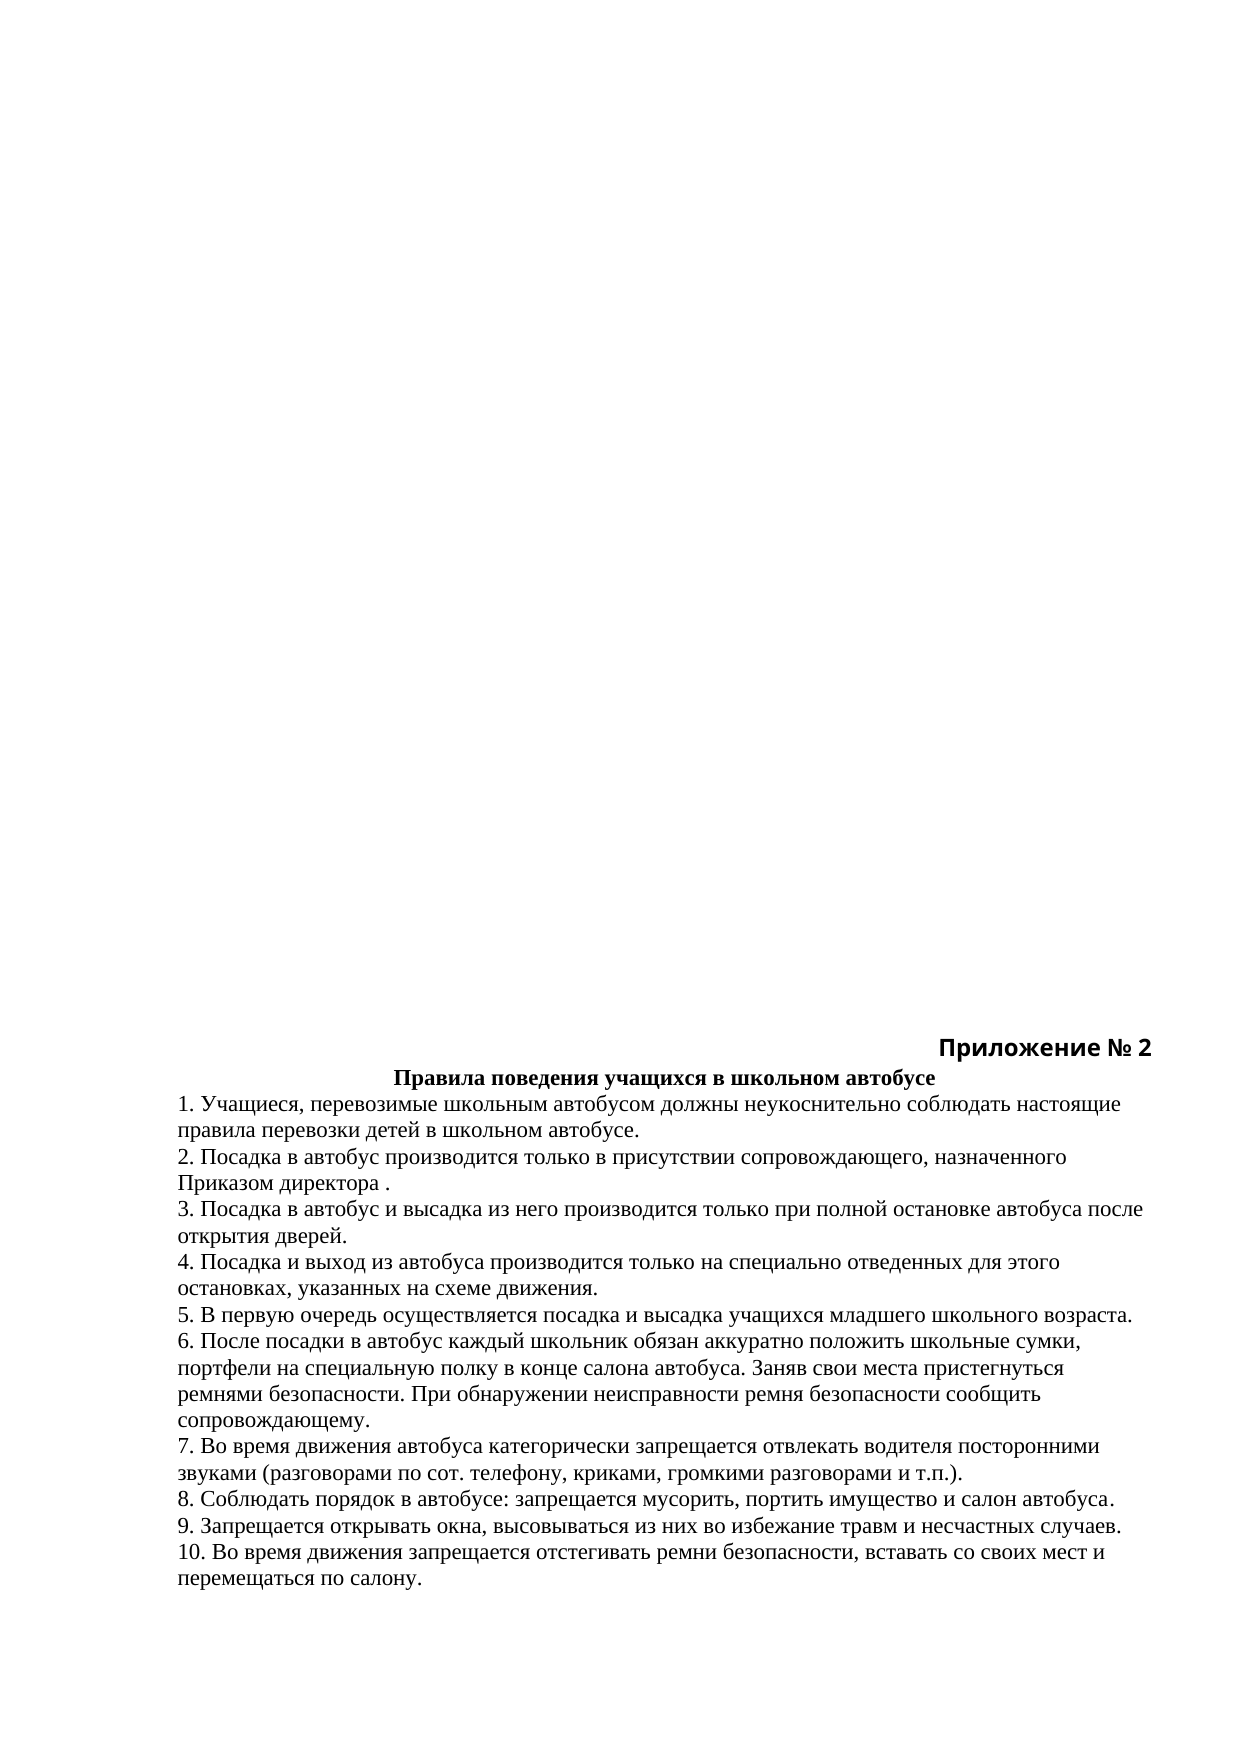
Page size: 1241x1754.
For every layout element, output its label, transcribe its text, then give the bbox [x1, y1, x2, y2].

text Приложение № 2 [177, 1031, 1152, 1064]
text 10. Во время движения запрещается отстегивать ремни безопасности, вставать со своих мест и перемещаться по салону. [177, 1538, 1152, 1591]
text 1. Учащиеся, перевозимые школьным автобусом должны неукоснительно соблюдать настоящие правила перевозки детей в школьном автобусе. [177, 1090, 1152, 1143]
text Правила поведения учащихся в школьном автобусе [177, 1064, 1152, 1090]
text 8. Соблюдать порядок в автобусе: запрещается мусорить, портить имущество и салон автобуса. [177, 1485, 1152, 1512]
text 5. В первую очередь осуществляется посадка и высадка учащихся младшего школьного возраста. [177, 1301, 1152, 1327]
text 3. Посадка в автобус и высадка из него производится только при полной остановке автобуса после открытия дверей. [177, 1195, 1152, 1248]
text 4. Посадка и выход из автобуса производится только на специально отведенных для этого остановках, указанных на схеме движения. [177, 1248, 1152, 1301]
text 7. Во время движения автобуса категорически запрещается отвлекать водителя посторонними звуками (разговорами по сот. телефону, криками, громкими разговорами и т.п.). [177, 1433, 1152, 1485]
text 2. Посадка в автобус производится только в присутствии сопровождающего, назначенного Приказом директора . [177, 1143, 1152, 1195]
text 6. После посадки в автобус каждый школьник обязан аккуратно положить школьные сумки, портфели на специальную полку в конце салона автобуса. Заняв свои места пристегнуться ремнями безопасности. При обнаружении неисправности ремня безопасности сообщить сопровождающему. [177, 1327, 1152, 1433]
text 9. Запрещается открывать окна, высовываться из них во избежание травм и несчастных случаев. [177, 1512, 1152, 1538]
